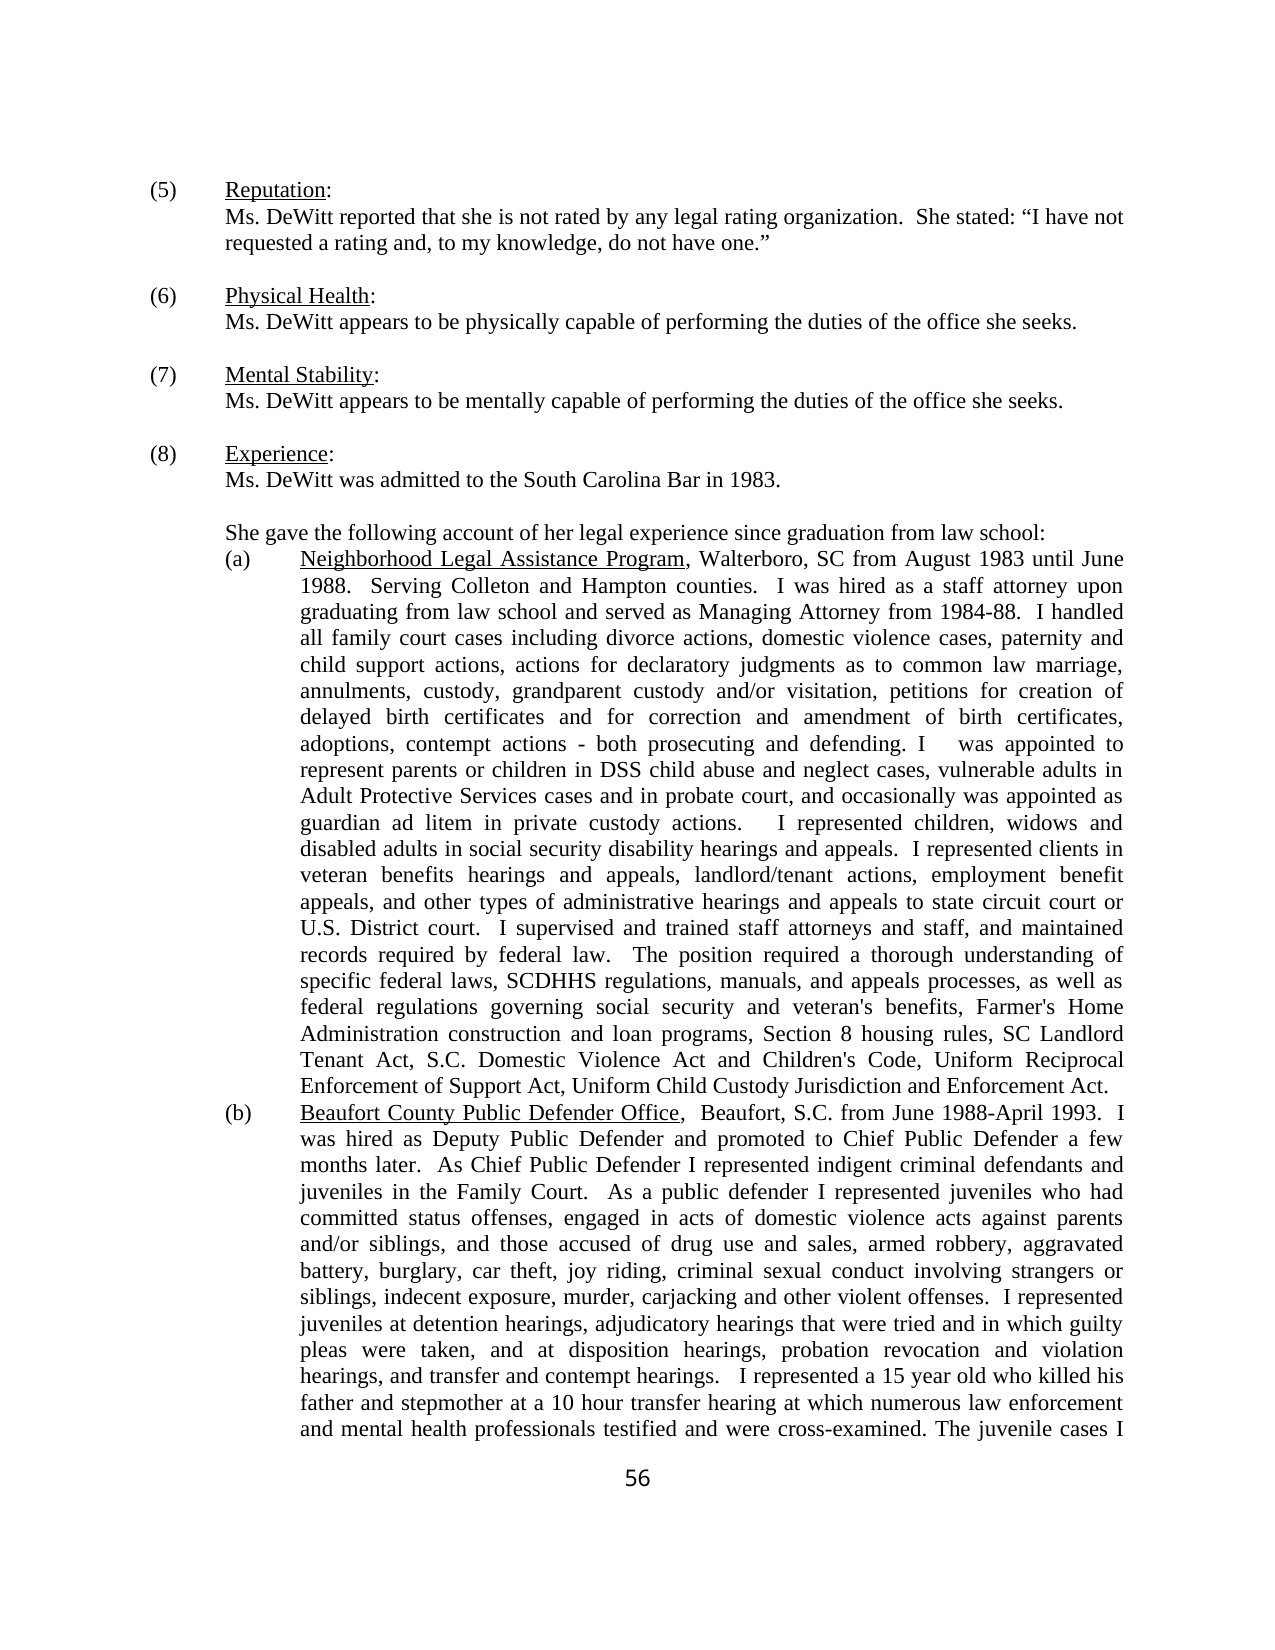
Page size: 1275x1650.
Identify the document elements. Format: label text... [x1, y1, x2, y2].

text Ms. DeWitt reported that she is not rated by any legal rating organization. She stated: “I have not requested a rating and, to my knowledge, do not have one.” [150, 203, 1125, 255]
text (6) Physical Health: [150, 282, 1125, 308]
text (7) Mental Stability: [150, 361, 1125, 387]
text Ms. DeWitt appears to be physically capable of performing the duties of the office she seeks. [150, 308, 1125, 334]
text (5) Reputation: [150, 176, 1125, 203]
text (a) Neighborhood Legal Assistance Program, Walterboro, SC from August 1983 until June 1988. Serving Colleton and Hampton counties. I was hired as a staff attorney upon graduating from law school and served as Managing Attorney from 1984-88. I handled all family court cases including divorce actions, domestic violence cases, paternity and child support actions, actions for declaratory judgments as to common law marriage, annulments, custody, grandparent custody and/or visitation, petitions for creation of delayed birth certificates and for correction and amendment of birth certificates, adoptions, contempt actions - both prosecuting and defending. I was appointed to represent parents or children in DSS child abuse and neglect cases, vulnerable adults in Adult Protective Services cases and in probate court, and occasionally was appointed as guardian ad litem in private custody actions. I represented children, widows and disabled adults in social security disability hearings and appeals. I represented clients in veteran benefits hearings and appeals, landlord/tenant actions, employment benefit appeals, and other types of administrative hearings and appeals to state circuit court or U.S. District court. I supervised and trained staff attorneys and staff, and maintained records required by federal law. The position required a thorough understanding of specific federal laws, SCDHHS regulations, manuals, and appeals processes, as well as federal regulations governing social security and veteran's benefits, Farmer's Home Administration construction and loan programs, Section 8 housing rules, SC Landlord Tenant Act, S.C. Domestic Violence Act and Children's Code, Uniform Reciprocal Enforcement of Support Act, Uniform Child Custody Jurisdiction and Enforcement Act. [225, 545, 1125, 1099]
text Ms. DeWitt appears to be mentally capable of performing the duties of the office she seeks. [150, 387, 1125, 413]
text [225, 1099, 1125, 1441]
text Ms. DeWitt was admitted to the South Carolina Bar in 1983. [150, 466, 1125, 493]
text (8) Experience: [150, 440, 1125, 466]
text She gave the following account of her legal experience since graduation from law school: [150, 519, 1125, 545]
